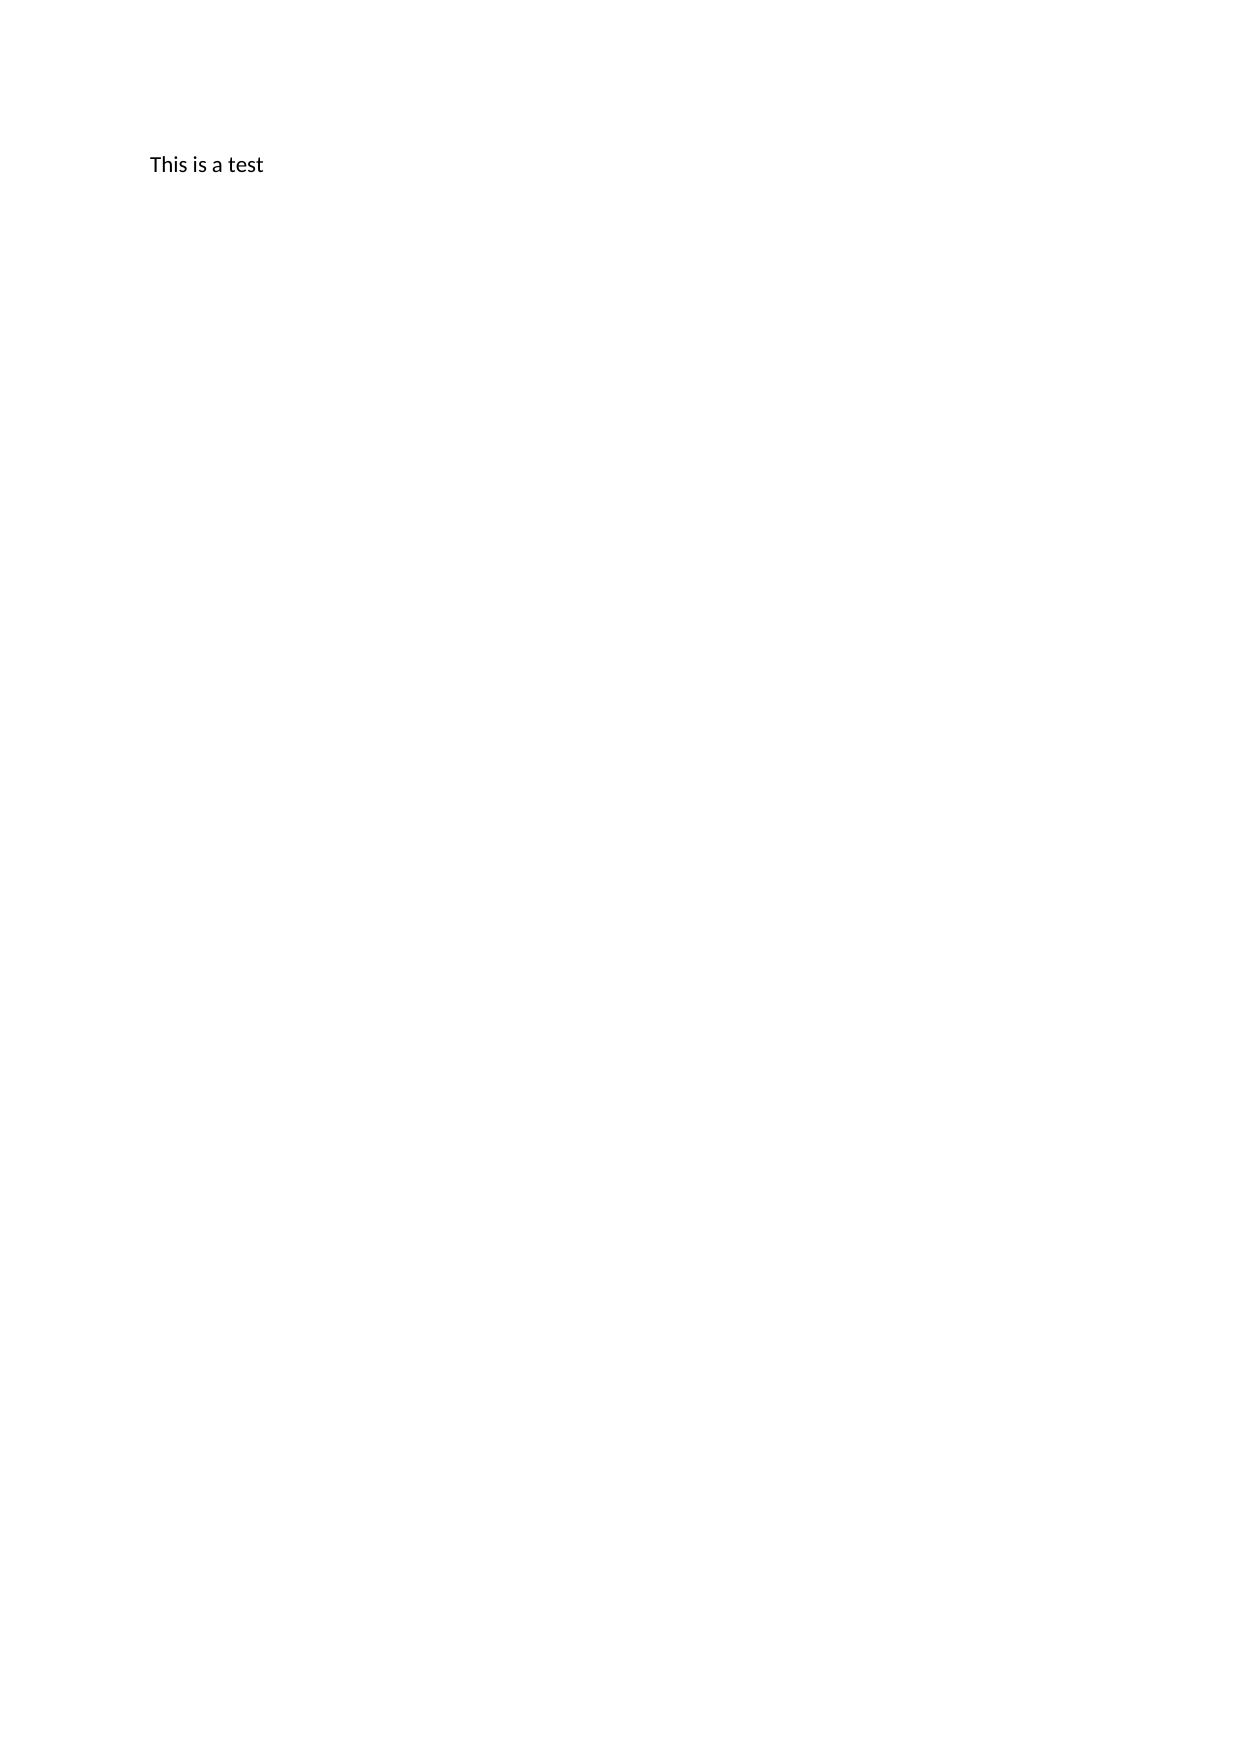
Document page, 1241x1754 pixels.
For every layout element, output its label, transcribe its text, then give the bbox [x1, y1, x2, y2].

text This is a test [150, 150, 1090, 178]
